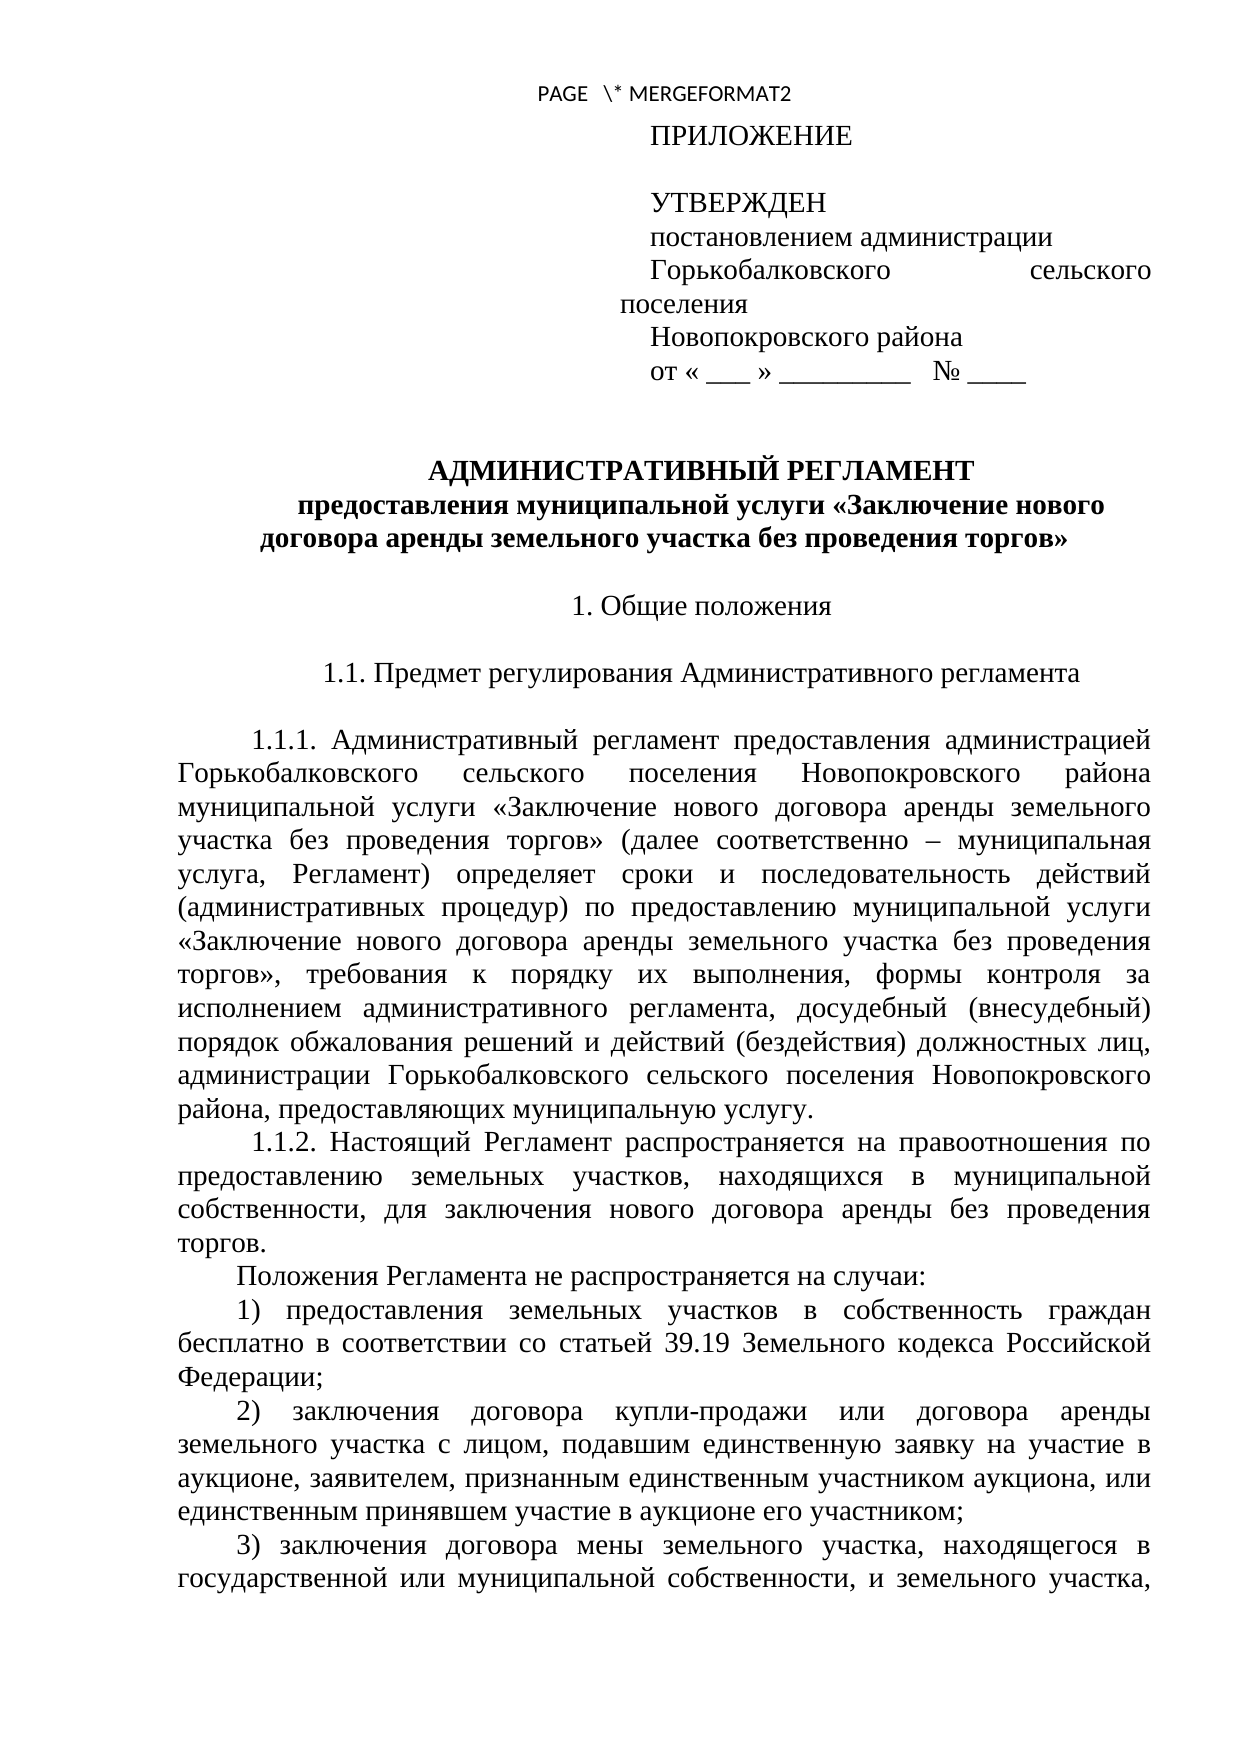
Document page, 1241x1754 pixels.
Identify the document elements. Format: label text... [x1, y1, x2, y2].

text ПРИЛОЖЕНИЕ [620, 118, 1152, 152]
text 1.1.2. Настоящий Регламент распространяется на правоотношения по предоставлению земельных участков, находящихся в муниципальной собственности, для заключения нового договора аренды без проведения торгов. [177, 1124, 1152, 1258]
text Положения Регламента не распространяется на случаи: [177, 1258, 1152, 1292]
text 1.1.1. Административный регламент предоставления администрацией Горькобалковского сельского поселения Новопокровского района муниципальной услуги «Заключение нового договора аренды земельного участка без проведения торгов» (далее соответственно – муниципальная услуга, Регламент) определяет сроки и последовательность действий (административных процедур) по предоставлению муниципальной услуги «Заключение нового договора аренды земельного участка без проведения торгов», требования к порядку их выполнения, формы контроля за исполнением административного регламента, досудебный (внесудебный) порядок обжалования решений и действий (бездействия) должностных лиц, администрации Горькобалковского сельского поселения Новопокровского района, предоставляющих муниципальную услугу. [177, 722, 1152, 1124]
text Новопокровского района [620, 319, 1152, 353]
text УТВЕРЖДЕН [620, 185, 1152, 219]
text АДМИНИСТРАТИВНЫЙ РЕГЛАМЕНТ [177, 453, 1152, 487]
text постановлением администрации [620, 219, 1152, 252]
text от « ___ » _________ № ____ [620, 353, 1152, 386]
text Горькобалковского сельского поселения [620, 252, 1152, 319]
text 1.1. Предмет регулирования Административного регламента [177, 655, 1152, 688]
text предоставления муниципальной услуги «Заключение нового договора аренды земельного участка без проведения торгов» [177, 487, 1152, 554]
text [177, 1527, 1152, 1594]
text 2) заключения договора купли-продажи или договора аренды земельного участка с лицом, подавшим единственную заявку на участие в аукционе, заявителем, признанным единственным участником аукциона, или единственным принявшем участие в аукционе его участником; [177, 1393, 1152, 1527]
text 1) предоставления земельных участков в собственность граждан бесплатно в соответствии со статьей 39.19 Земельного кодекса Российской Федерации; [177, 1292, 1152, 1393]
text 1. Общие положения [177, 588, 1152, 621]
